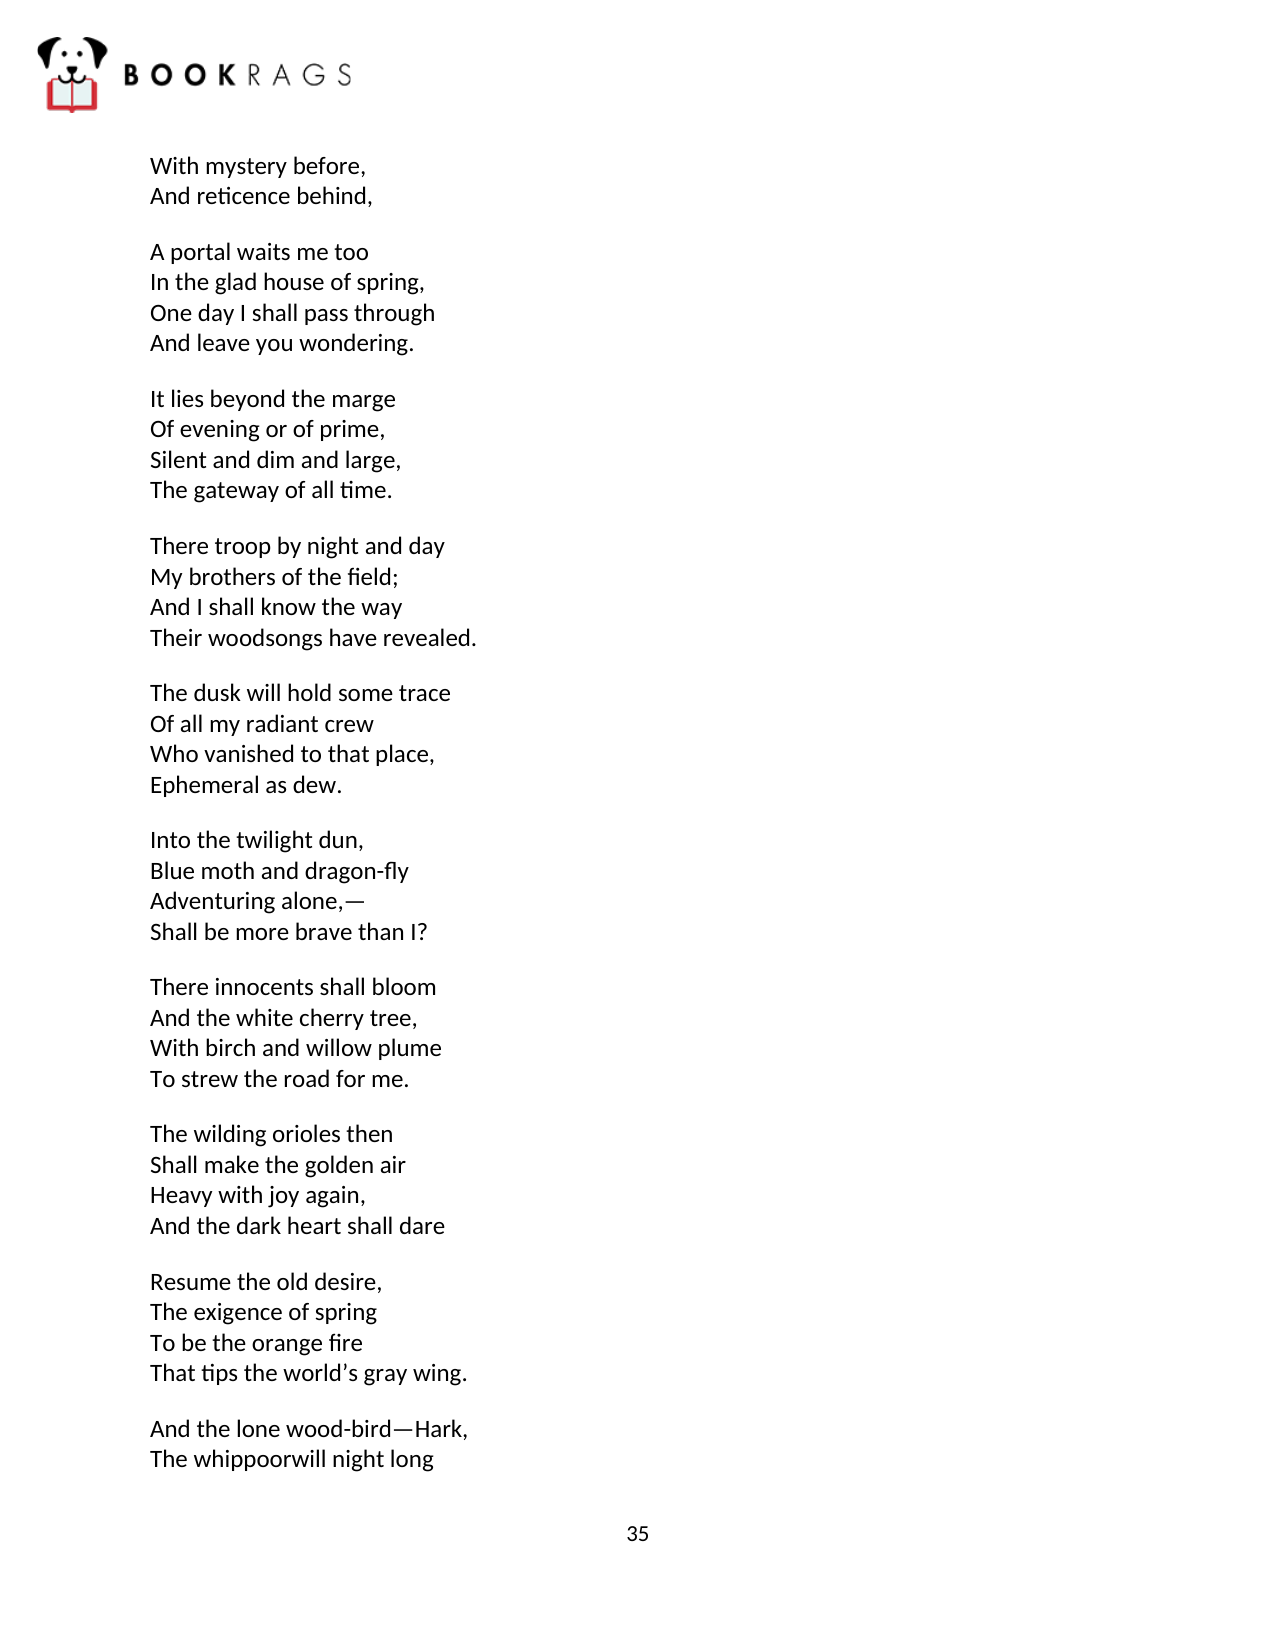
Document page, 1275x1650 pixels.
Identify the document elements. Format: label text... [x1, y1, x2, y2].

text A portal waits me too In the glad house of spring, One day I shall pass through And leave you wondering. [150, 236, 1125, 358]
text The dusk will hold some trace Of all my radiant crew Who vanished to that place, Ephemeral as dew. [150, 677, 1125, 799]
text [150, 150, 1125, 211]
picture [37, 37, 351, 113]
text Into the twilight dun, Blue moth and dragon-fly Adventuring alone,—­ Shall be more brave than I? [150, 824, 1125, 946]
text The wilding orioles then Shall make the golden air Heavy with joy again, And the dark heart shall dare [150, 1118, 1125, 1241]
text It lies beyond the marge Of evening or of prime, Silent and dim and large, The gateway of all time. [150, 383, 1125, 505]
text There innocents shall bloom And the white cherry tree, With birch and willow plume To strew the road for me. [150, 971, 1125, 1093]
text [150, 1413, 1125, 1474]
text There troop by night and day My brothers of the field; And I shall know the way Their woodsongs have revealed. [150, 530, 1125, 652]
text Resume the old desire, The exigence of spring To be the orange fire That tips the world’s gray wing. [150, 1266, 1125, 1388]
